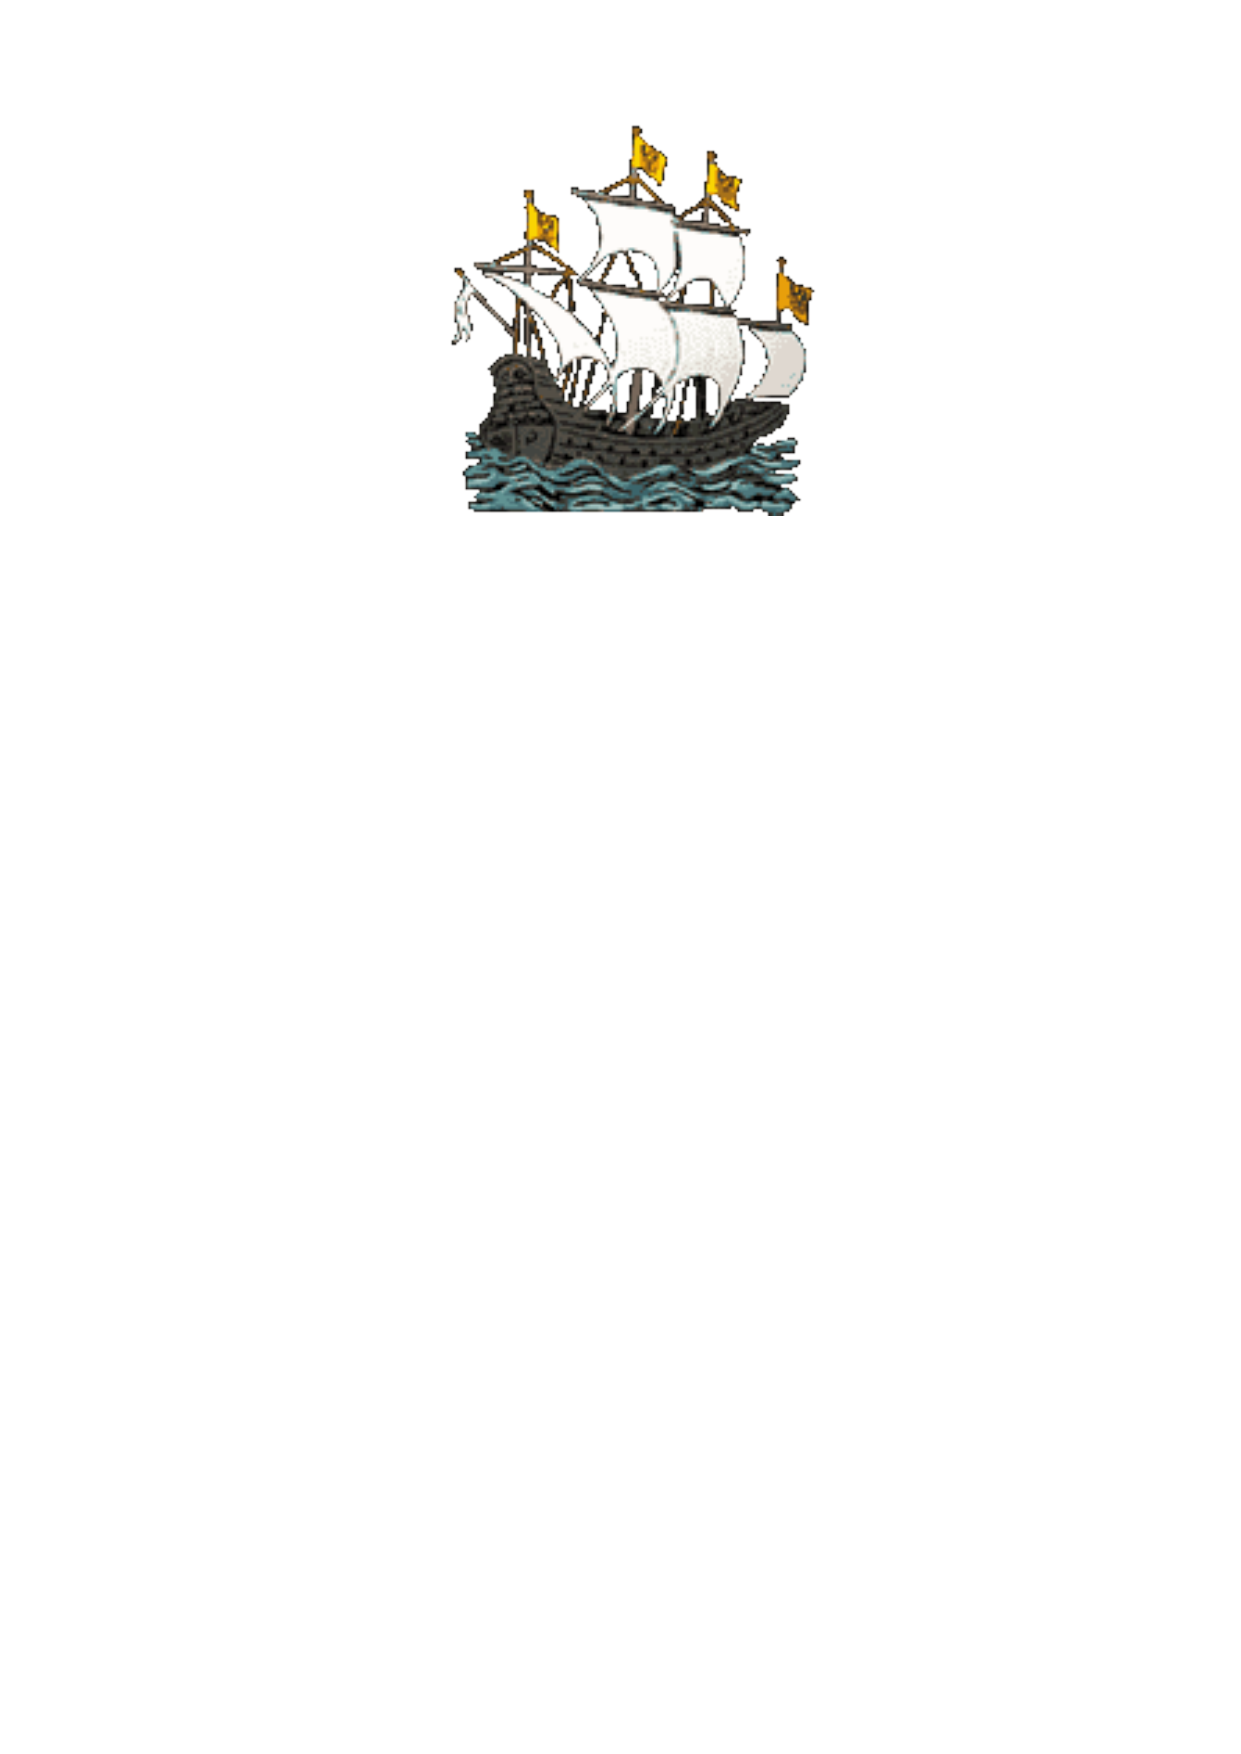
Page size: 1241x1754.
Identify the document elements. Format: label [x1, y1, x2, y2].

picture [441, 118, 824, 516]
